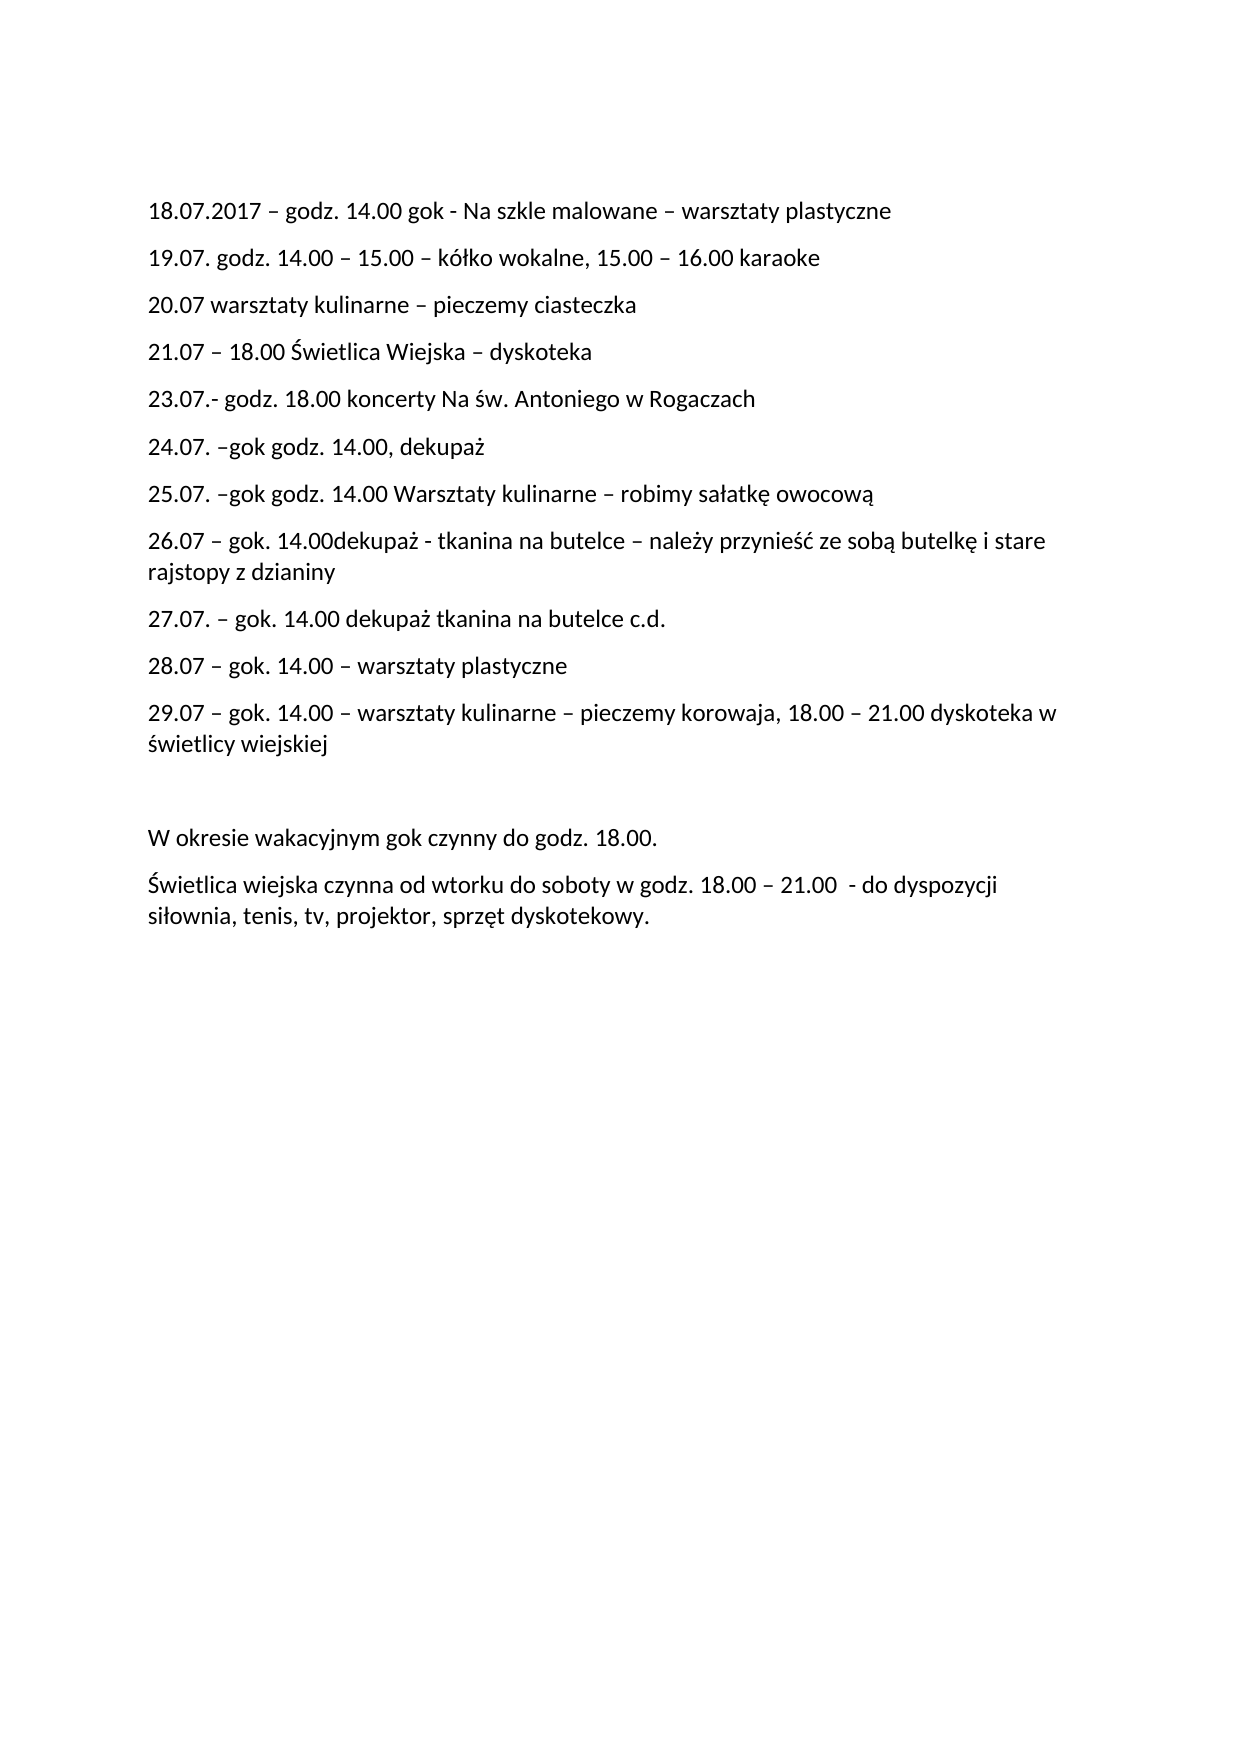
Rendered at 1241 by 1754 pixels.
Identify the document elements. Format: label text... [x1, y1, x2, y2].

text 18.07.2017 – godz. 14.00 gok - Na szkle malowane – warsztaty plastyczne [148, 195, 1093, 225]
text 28.07 – gok. 14.00 – warsztaty plastyczne [148, 650, 1093, 681]
text 23.07.- godz. 18.00 koncerty Na św. Antoniego w Rogaczach [148, 383, 1093, 414]
text 19.07. godz. 14.00 – 15.00 – kółko wokalne, 15.00 – 16.00 karaoke [148, 242, 1093, 272]
text 21.07 – 18.00 Świetlica Wiejska – dyskoteka [148, 336, 1093, 367]
text 29.07 – gok. 14.00 – warsztaty kulinarne – pieczemy korowaja, 18.00 – 21.00 dyskoteka w świetlicy wiejskiej [148, 697, 1093, 758]
text 24.07. –gok godz. 14.00, dekupaż [148, 431, 1093, 461]
text 25.07. –gok godz. 14.00 Warsztaty kulinarne – robimy sałatkę owocową [148, 478, 1093, 508]
text 20.07 warsztaty kulinarne – pieczemy ciasteczka [148, 289, 1093, 320]
text 27.07. – gok. 14.00 dekupaż tkanina na butelce c.d. [148, 603, 1093, 633]
text W okresie wakacyjnym gok czynny do godz. 18.00. [148, 822, 1093, 853]
text Świetlica wiejska czynna od wtorku do soboty w godz. 18.00 – 21.00 - do dyspozycji siłownia, tenis, tv, projektor, sprzęt dyskotekowy. [148, 869, 1093, 930]
text 26.07 – gok. 14.00dekupaż - tkanina na butelce – należy przynieść ze sobą butelkę i stare rajstopy z dzianiny [148, 525, 1093, 586]
